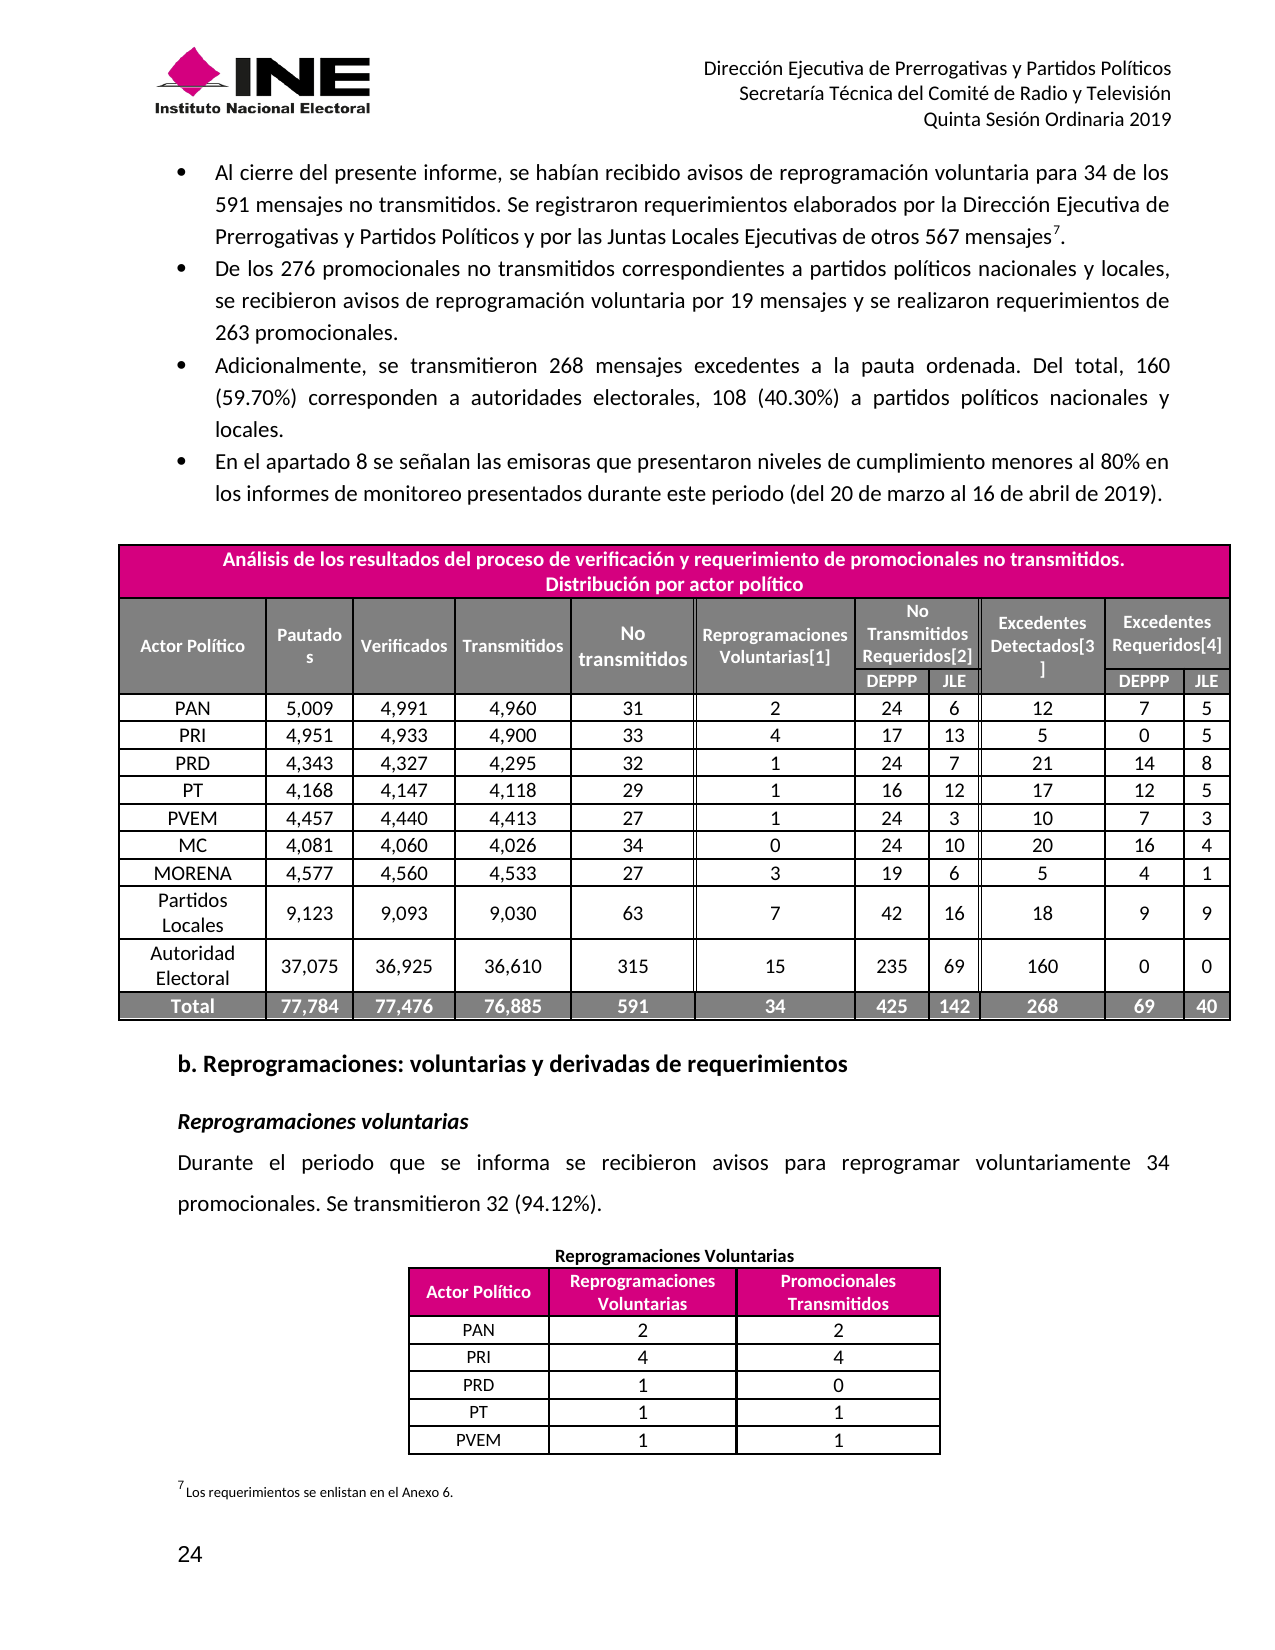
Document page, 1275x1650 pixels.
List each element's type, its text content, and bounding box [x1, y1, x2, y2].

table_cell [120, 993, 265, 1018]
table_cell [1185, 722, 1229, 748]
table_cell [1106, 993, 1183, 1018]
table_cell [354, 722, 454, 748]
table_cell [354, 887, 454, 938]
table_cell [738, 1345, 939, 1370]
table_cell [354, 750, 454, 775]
list Adicionalmente, se transmitieron 268 mensajes excedentes a la pauta ordenada. Del total, 160 (59.70%) corresponden a autoridades electorales, 108 (40.30%) a partidos políticos nacionales y locales. [177, 351, 1172, 443]
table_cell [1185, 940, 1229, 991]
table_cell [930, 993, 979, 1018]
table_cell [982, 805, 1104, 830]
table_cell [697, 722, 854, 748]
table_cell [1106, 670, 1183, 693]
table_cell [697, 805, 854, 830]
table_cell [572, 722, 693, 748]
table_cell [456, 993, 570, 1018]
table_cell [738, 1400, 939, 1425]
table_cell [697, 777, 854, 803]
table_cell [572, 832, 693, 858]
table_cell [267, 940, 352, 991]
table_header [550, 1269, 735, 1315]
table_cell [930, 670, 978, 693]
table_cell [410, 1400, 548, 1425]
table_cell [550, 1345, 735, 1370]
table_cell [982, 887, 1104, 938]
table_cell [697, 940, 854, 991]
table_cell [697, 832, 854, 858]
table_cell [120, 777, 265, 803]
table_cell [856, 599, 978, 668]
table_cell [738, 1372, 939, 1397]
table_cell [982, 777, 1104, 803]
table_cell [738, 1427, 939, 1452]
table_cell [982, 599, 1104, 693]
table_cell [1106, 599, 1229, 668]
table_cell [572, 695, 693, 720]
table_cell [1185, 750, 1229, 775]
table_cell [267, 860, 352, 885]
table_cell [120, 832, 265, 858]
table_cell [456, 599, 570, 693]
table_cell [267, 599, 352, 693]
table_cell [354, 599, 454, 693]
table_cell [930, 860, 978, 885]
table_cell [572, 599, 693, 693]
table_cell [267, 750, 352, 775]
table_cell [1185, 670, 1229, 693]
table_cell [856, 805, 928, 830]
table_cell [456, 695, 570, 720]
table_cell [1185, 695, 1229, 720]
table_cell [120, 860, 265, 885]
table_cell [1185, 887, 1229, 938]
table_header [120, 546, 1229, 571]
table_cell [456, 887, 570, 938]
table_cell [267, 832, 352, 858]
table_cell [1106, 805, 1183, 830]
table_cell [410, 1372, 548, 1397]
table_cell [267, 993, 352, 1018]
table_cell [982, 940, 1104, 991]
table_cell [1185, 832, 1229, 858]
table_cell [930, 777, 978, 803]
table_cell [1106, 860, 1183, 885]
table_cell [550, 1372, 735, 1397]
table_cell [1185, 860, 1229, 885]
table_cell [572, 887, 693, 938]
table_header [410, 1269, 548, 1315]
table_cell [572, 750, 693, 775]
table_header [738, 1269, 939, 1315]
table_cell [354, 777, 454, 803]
text Durante el periodo que se informa se recibieron avisos para reprogramar voluntariamente 34 promocionales. Se transmitieron 32 (94.12%). [177, 1148, 1172, 1218]
text Reprogramaciones Voluntarias [177, 1244, 1172, 1267]
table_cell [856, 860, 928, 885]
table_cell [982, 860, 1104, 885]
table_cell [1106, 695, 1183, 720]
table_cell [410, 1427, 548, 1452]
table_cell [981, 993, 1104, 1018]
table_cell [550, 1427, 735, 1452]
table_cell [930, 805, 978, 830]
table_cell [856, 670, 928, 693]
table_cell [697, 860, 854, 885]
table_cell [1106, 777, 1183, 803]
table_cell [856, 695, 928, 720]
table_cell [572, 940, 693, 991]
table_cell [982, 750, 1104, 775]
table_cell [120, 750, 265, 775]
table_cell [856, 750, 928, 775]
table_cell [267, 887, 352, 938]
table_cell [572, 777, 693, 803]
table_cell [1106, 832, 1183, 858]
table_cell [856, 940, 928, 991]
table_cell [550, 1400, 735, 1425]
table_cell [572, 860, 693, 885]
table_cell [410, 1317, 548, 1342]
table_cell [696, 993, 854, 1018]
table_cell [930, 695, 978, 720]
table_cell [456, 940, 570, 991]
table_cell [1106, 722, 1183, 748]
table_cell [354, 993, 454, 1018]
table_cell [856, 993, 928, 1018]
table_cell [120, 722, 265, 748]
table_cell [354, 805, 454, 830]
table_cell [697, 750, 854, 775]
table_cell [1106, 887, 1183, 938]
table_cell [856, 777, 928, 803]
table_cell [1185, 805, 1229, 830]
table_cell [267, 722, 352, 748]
picture [153, 44, 370, 117]
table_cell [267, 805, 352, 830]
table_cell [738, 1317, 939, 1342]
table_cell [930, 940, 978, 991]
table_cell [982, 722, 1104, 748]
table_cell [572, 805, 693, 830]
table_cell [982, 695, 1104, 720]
list En el apartado 8 se señalan las emisoras que presentaron niveles de cumplimiento menores al 80% en los informes de monitoreo presentados durante este periodo (del 20 de marzo al 16 de abril de 2019). [177, 447, 1172, 507]
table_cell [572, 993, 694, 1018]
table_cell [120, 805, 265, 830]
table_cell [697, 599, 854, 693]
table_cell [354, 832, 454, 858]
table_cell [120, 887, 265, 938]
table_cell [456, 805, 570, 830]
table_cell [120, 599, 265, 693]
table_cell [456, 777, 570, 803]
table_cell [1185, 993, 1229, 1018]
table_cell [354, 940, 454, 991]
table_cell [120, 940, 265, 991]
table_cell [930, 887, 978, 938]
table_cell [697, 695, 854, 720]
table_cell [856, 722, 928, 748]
list Al cierre del presente informe, se habían recibido avisos de reprogramación voluntaria para 34 de los 591 mensajes no transmitidos. Se registraron requerimientos elaborados por la Dirección Ejecutiva de Prerrogativas y Partidos Políticos y por las Juntas Locales Ejecutivas de otros 567 mensajes. [177, 158, 1172, 250]
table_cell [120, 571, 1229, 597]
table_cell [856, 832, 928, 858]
text b. Reprogramaciones: voluntarias y derivadas de requerimientos [177, 1048, 1172, 1079]
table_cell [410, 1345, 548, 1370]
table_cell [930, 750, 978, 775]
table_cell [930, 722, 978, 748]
list De los 276 promocionales no transmitidos correspondientes a partidos políticos nacionales y locales, se recibieron avisos de reprogramación voluntaria por 19 mensajes y se realizaron requerimientos de 263 promocionales. [177, 254, 1172, 347]
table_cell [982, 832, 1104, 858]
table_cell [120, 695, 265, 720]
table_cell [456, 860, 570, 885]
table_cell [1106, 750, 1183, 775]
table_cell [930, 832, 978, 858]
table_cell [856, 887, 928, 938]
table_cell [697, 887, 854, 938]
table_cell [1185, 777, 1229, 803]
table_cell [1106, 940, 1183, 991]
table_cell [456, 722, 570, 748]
text Reprogramaciones voluntarias [177, 1107, 1172, 1135]
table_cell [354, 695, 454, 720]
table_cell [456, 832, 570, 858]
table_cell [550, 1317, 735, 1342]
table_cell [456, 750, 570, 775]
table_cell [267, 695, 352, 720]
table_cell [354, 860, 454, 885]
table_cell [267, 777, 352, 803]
